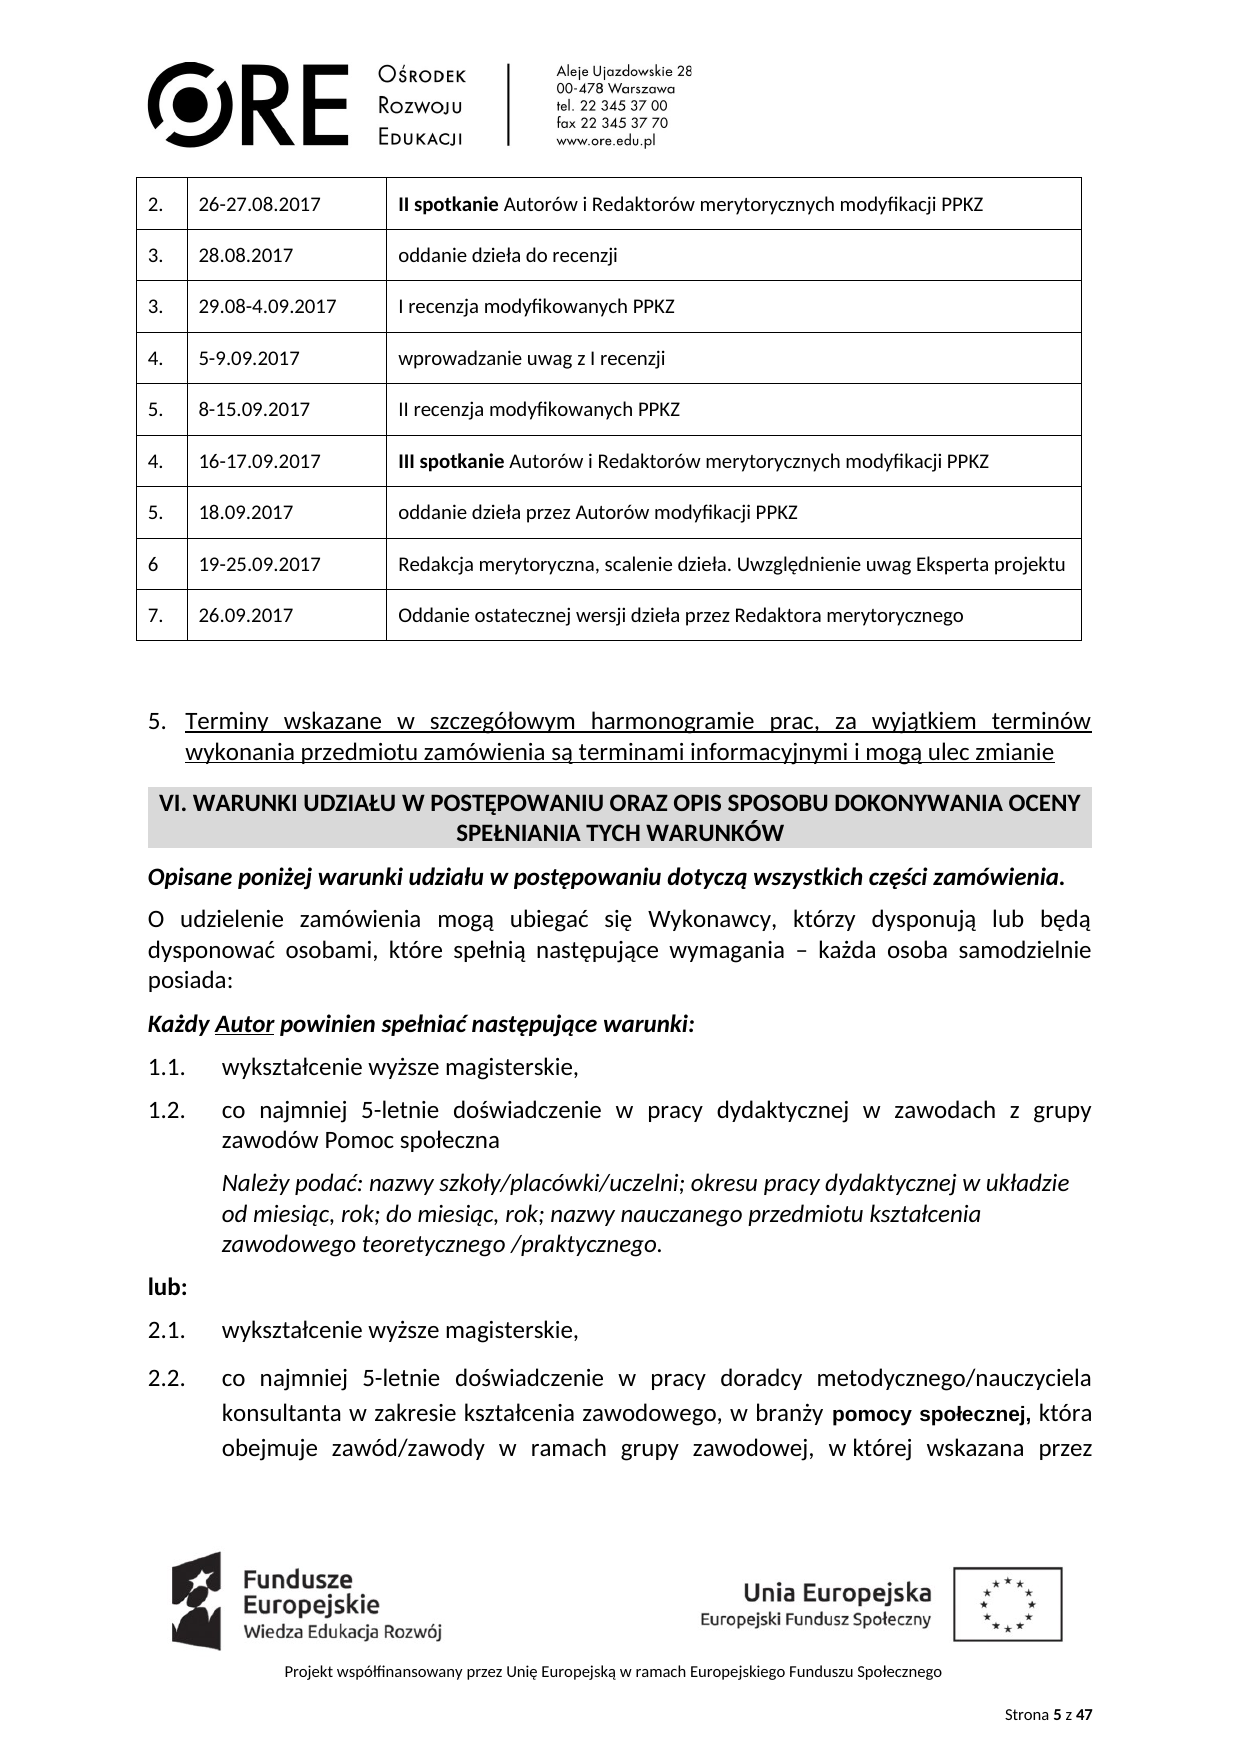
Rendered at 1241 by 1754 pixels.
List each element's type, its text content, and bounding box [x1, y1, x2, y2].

table_cell Redakcja merytoryczna, scalenie dzieła. Uwzględnienie uwag Eksperta projektu [387, 539, 1081, 589]
list wykształcenie wyższe magisterskie, [148, 1314, 1092, 1345]
table_cell 3. [137, 281, 187, 332]
table_cell oddanie dzieła przez Autorów modyfikacji PPKZ [387, 487, 1081, 537]
picture [147, 1526, 1092, 1673]
text Każdy Autor powinien spełniać następujące warunki: [148, 1008, 1092, 1038]
table_cell 4. [137, 333, 187, 383]
text O udzielenie zamówienia mogą ubiegać się Wykonawcy, którzy dysponują lub będą dysponować osobami, które spełnią następujące wymagania – każda osoba samodzielnie posiada: [148, 904, 1092, 995]
table_cell 5. [137, 487, 187, 537]
table_cell I recenzja modyfikowanych PPKZ [387, 281, 1081, 332]
list co najmniej 5-letnie doświadczenie w pracy dydaktycznej w zawodach z grupy zawodów Pomoc społeczna [148, 1094, 1092, 1155]
text Należy podać: nazwy szkoły/placówki/uczelni; okresu pracy dydaktycznej w układzie od miesiąc, rok; do miesiąc, rok; nazwy nauczanego przedmiotu kształcenia zawodowego teoretycznego /praktycznego. [222, 1167, 1092, 1259]
table_cell 26-27.08.2017 [188, 178, 386, 229]
list Terminy wskazane w szczegółowym harmonogramie prac, za wyjątkiem terminów wykonania przedmiotu zamówienia są terminami informacyjnymi i mogą ulec zmianie [148, 705, 1092, 766]
table_cell 26.09.2017 [188, 590, 386, 640]
table_cell 5-9.09.2017 [188, 333, 386, 383]
table_cell Oddanie ostatecznej wersji dzieła przez Redaktora merytorycznego [387, 590, 1081, 640]
table_cell 2. [137, 178, 187, 229]
picture [147, 62, 692, 149]
table_cell 19-25.09.2017 [188, 539, 386, 589]
list wykształcenie wyższe magisterskie, [148, 1051, 1092, 1081]
table_cell 16-17.09.2017 [188, 436, 386, 486]
table_cell 29.08-4.09.2017 [188, 281, 386, 332]
table_cell 6 [137, 539, 187, 589]
table_cell 8-15.09.2017 [188, 384, 386, 434]
table_cell 5. [137, 384, 187, 434]
table_cell II spotkanie Autorów i Redaktorów merytorycznych modyfikacji PPKZ [387, 178, 1081, 229]
table_cell 18.09.2017 [188, 487, 386, 537]
text VI. WARUNKI UDZIAŁU W POSTĘPOWANIU ORAZ OPIS SPOSOBU DOKONYWANIA OCENY SPEŁNIANIA TYCH WARUNKÓW [148, 787, 1092, 848]
text Opisane poniżej warunki udziału w postępowaniu dotyczą wszystkich części zamówienia. [148, 861, 1092, 891]
table_cell wprowadzanie uwag z I recenzji [387, 333, 1081, 383]
text lub: [148, 1271, 1092, 1302]
table_cell 28.08.2017 [188, 230, 386, 280]
table_cell II recenzja modyfikowanych PPKZ [387, 384, 1081, 434]
table_cell III spotkanie Autorów i Redaktorów merytorycznych modyfikacji PPKZ [387, 436, 1081, 486]
table_cell 7. [137, 590, 187, 640]
table_cell oddanie dzieła do recenzji [387, 230, 1081, 280]
table_cell 4. [137, 436, 187, 486]
table_cell 3. [137, 230, 187, 280]
